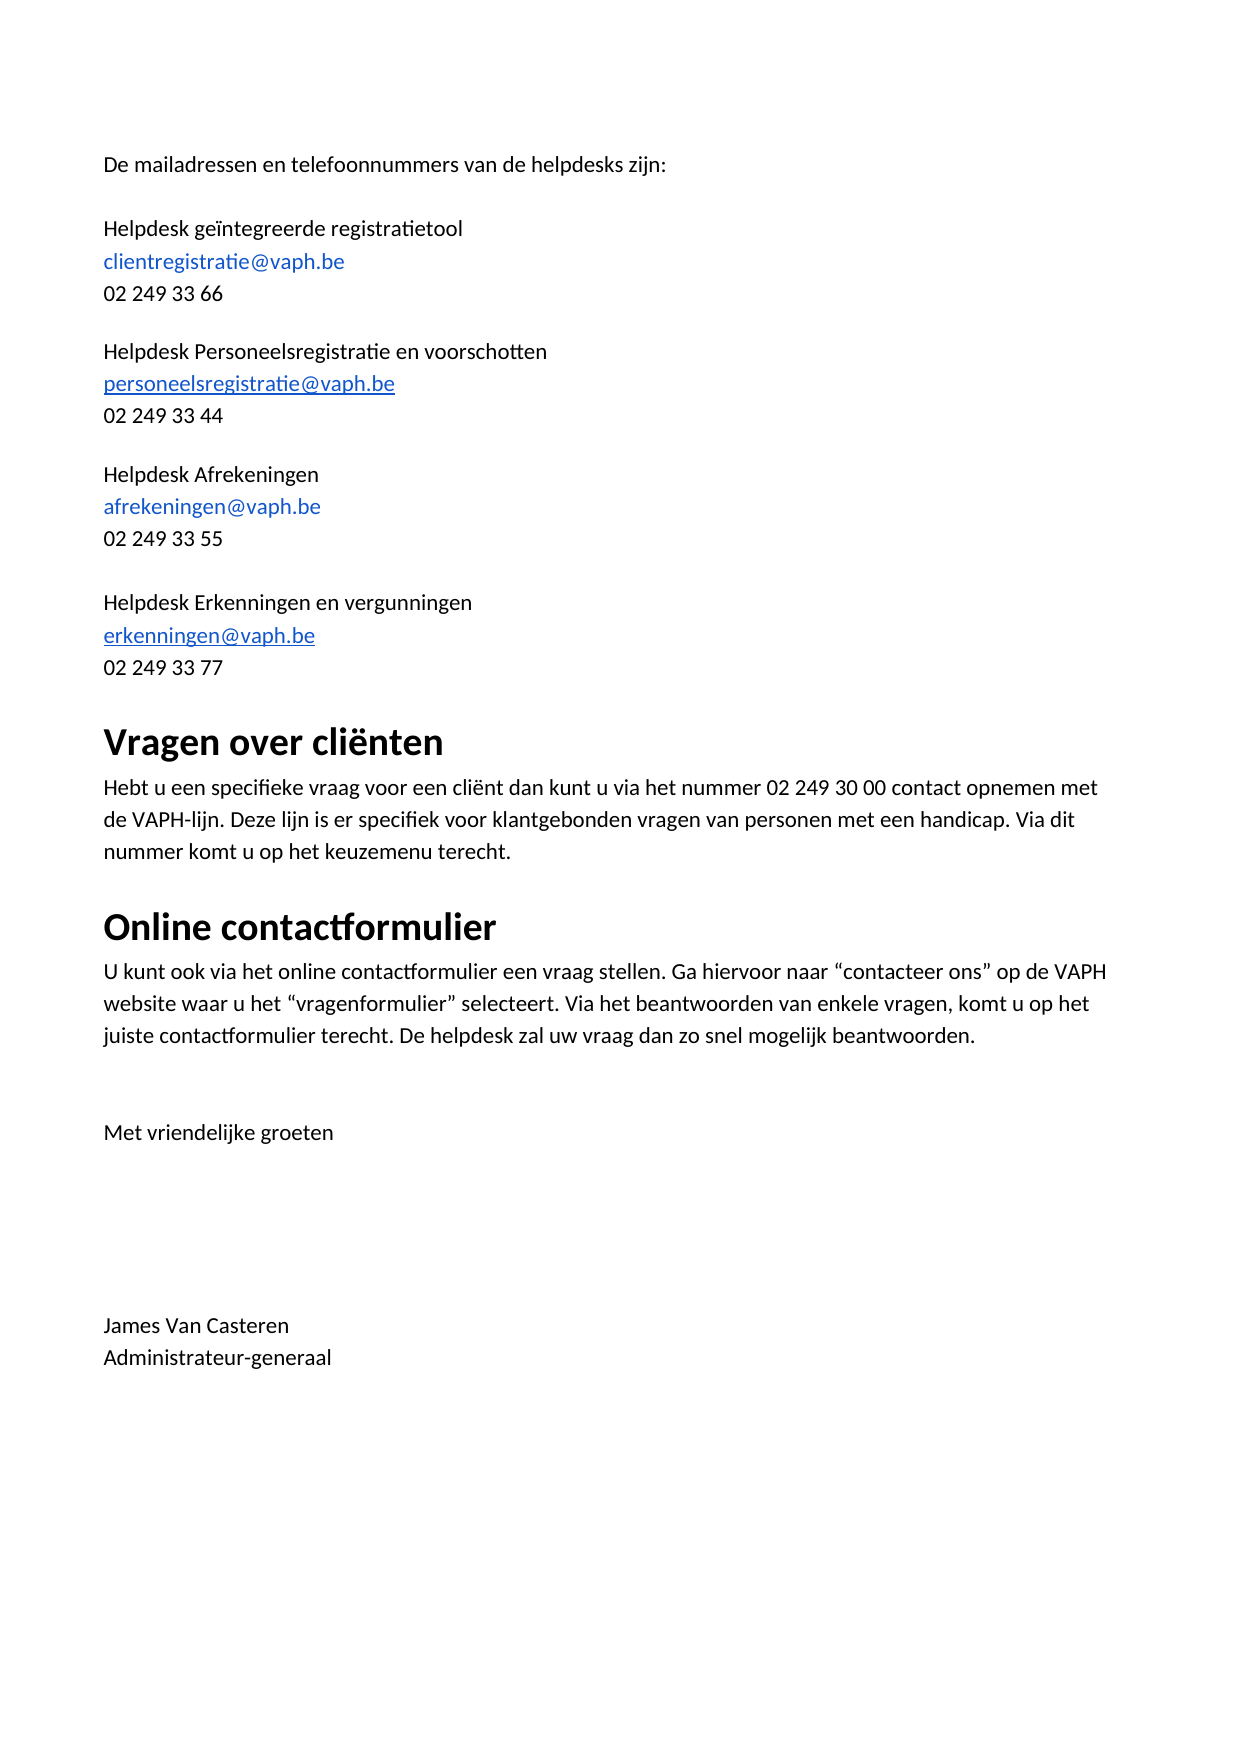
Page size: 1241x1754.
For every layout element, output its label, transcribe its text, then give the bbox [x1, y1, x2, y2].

text De mailadressen en telefoonnummers van de helpdesks zijn: [103, 150, 1122, 178]
text James Van Casteren [103, 1311, 1122, 1339]
text personeelsregistratie@vaph.be [103, 369, 1122, 397]
text Helpdesk Afrekeningen [103, 460, 1122, 488]
text 02 249 33 44 [103, 402, 1122, 429]
text U kunt ook via het online contactformulier een vraag stellen. Ga hiervoor naar “contacteer ons” op de VAPH website waar u het “vragenformulier” selecteert. Via het beantwoorden van enkele vragen, komt u op het juiste contactformulier terecht. De helpdesk zal uw vraag dan zo snel mogelijk beantwoorden. [103, 957, 1122, 1049]
text 02 249 33 77 [103, 653, 1122, 681]
text afrekeningen@vaph.be [103, 492, 1122, 520]
text Met vriendelijke groeten [103, 1118, 1122, 1146]
text 02 249 33 66 [103, 279, 1122, 307]
text Helpdesk Erkenningen en vergunningen [103, 588, 1122, 617]
text erkenningen@vaph.be [103, 621, 1122, 649]
text clientregistratie@vaph.be [103, 247, 1122, 275]
text Helpdesk Personeelsregistratie en voorschotten [103, 337, 1122, 365]
text Helpdesk geïntegreerde registratietool [103, 214, 1122, 243]
subtitle Online contactformulier [103, 902, 1122, 950]
text 02 249 33 55 [103, 524, 1122, 552]
text Administrateur-generaal [103, 1343, 1122, 1371]
text Hebt u een specifieke vraag voor een cliënt dan kunt u via het nummer 02 249 30 00 contact opnemen met de VAPH-lijn. Deze lijn is er specifiek voor klantgebonden vragen van personen met een handicap. Via dit nummer komt u op het keuzemenu terecht. [103, 773, 1122, 865]
subtitle Vragen over cliënten [103, 717, 1122, 766]
